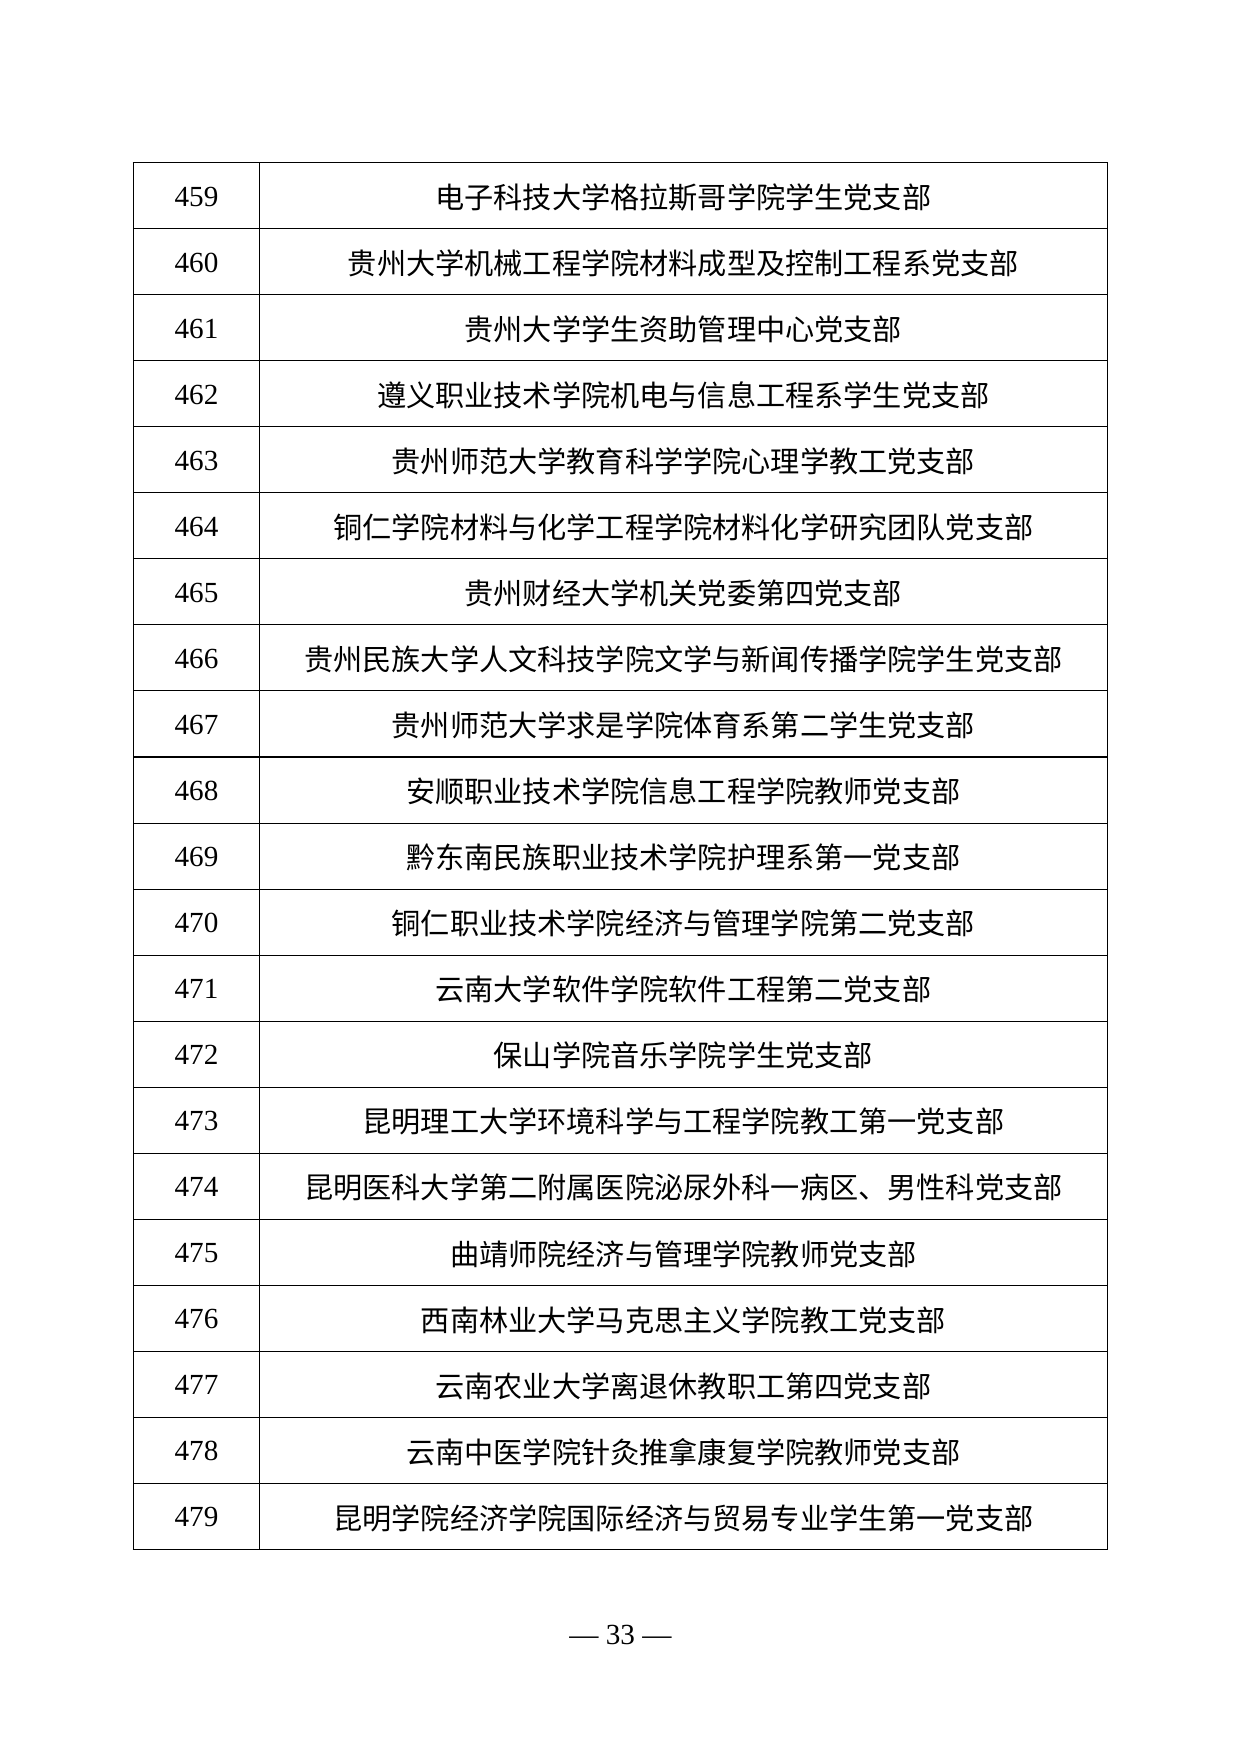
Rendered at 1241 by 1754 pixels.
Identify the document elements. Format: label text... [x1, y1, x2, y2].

table_cell 479 [134, 1484, 259, 1549]
table_cell 468 [134, 758, 259, 822]
table_cell 475 [134, 1220, 259, 1285]
table_cell 铜仁学院材料与化学工程学院材料化学研究团队党支部 [260, 493, 1107, 558]
table_cell 471 [134, 956, 259, 1021]
table_cell 安顺职业技术学院信息工程学院教师党支部 [260, 758, 1107, 822]
table_cell 保山学院音乐学院学生党支部 [260, 1022, 1107, 1087]
table_cell 470 [134, 890, 259, 954]
table_cell 464 [134, 493, 259, 558]
table_cell 西南林业大学马克思主义学院教工党支部 [260, 1286, 1107, 1351]
table_cell 云南中医学院针灸推拿康复学院教师党支部 [260, 1418, 1107, 1483]
table_cell 478 [134, 1418, 259, 1483]
table_cell 460 [134, 229, 259, 294]
table_cell 云南大学软件学院软件工程第二党支部 [260, 956, 1107, 1021]
table_cell 461 [134, 295, 259, 360]
table_cell 466 [134, 625, 259, 690]
table_cell 贵州大学学生资助管理中心党支部 [260, 295, 1107, 360]
table_cell 贵州民族大学人文科技学院文学与新闻传播学院学生党支部 [260, 625, 1107, 690]
table_cell 云南农业大学离退休教职工第四党支部 [260, 1352, 1107, 1417]
table_cell 遵义职业技术学院机电与信息工程系学生党支部 [260, 361, 1107, 426]
table_cell 459 [134, 163, 259, 228]
table_cell 477 [134, 1352, 259, 1417]
table_cell 467 [134, 691, 259, 756]
table_cell 昆明学院经济学院国际经济与贸易专业学生第一党支部 [260, 1484, 1107, 1549]
table_cell 473 [134, 1088, 259, 1153]
table_cell 469 [134, 824, 259, 888]
table_cell 贵州大学机械工程学院材料成型及控制工程系党支部 [260, 229, 1107, 294]
table_cell 462 [134, 361, 259, 426]
table_cell 465 [134, 559, 259, 624]
table_cell 贵州师范大学教育科学学院心理学教工党支部 [260, 427, 1107, 492]
table_cell 贵州师范大学求是学院体育系第二学生党支部 [260, 691, 1107, 756]
table_cell 贵州财经大学机关党委第四党支部 [260, 559, 1107, 624]
table_cell 昆明医科大学第二附属医院泌尿外科一病区、男性科党支部 [260, 1154, 1107, 1219]
table_cell 黔东南民族职业技术学院护理系第一党支部 [260, 824, 1107, 888]
table_cell 463 [134, 427, 259, 492]
table_cell 曲靖师院经济与管理学院教师党支部 [260, 1220, 1107, 1285]
table_cell 昆明理工大学环境科学与工程学院教工第一党支部 [260, 1088, 1107, 1153]
table_cell 电子科技大学格拉斯哥学院学生党支部 [260, 163, 1107, 228]
table_cell 铜仁职业技术学院经济与管理学院第二党支部 [260, 890, 1107, 954]
table_cell 474 [134, 1154, 259, 1219]
table_cell 476 [134, 1286, 259, 1351]
table_cell 472 [134, 1022, 259, 1087]
